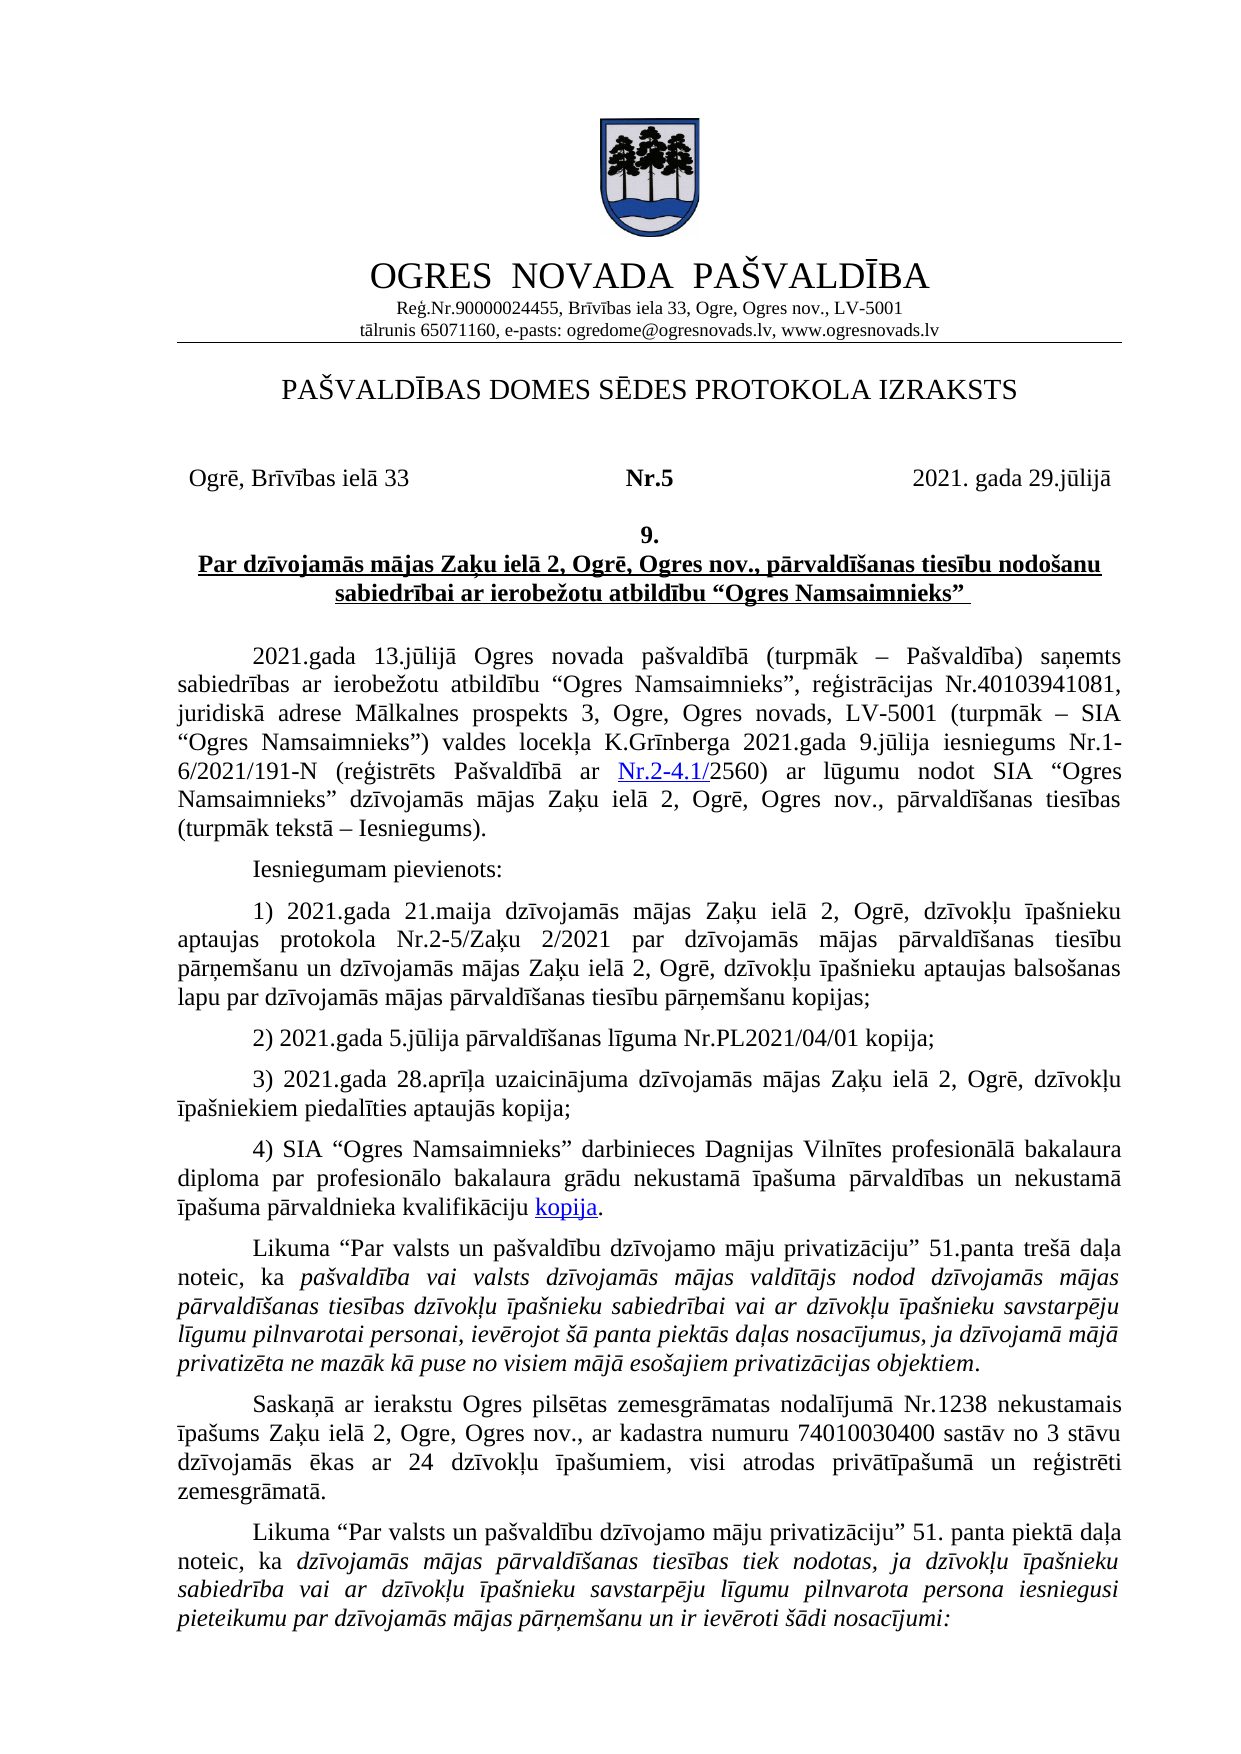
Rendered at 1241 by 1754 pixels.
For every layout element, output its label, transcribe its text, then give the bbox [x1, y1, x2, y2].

text OGRES NOVADA PAŠVALDĪBA [177, 254, 1122, 297]
text tālrunis 65071160, e-pasts: ogredome@ogresnovads.lv, www.ogresnovads.lv [177, 318, 1122, 342]
text Likuma “Par valsts un pašvaldību dzīvojamo māju privatizāciju” 51.panta trešā daļa noteic, ka pašvaldība vai valsts dzīvojamās mājas valdītājs nodod dzīvojamās mājas pārvaldīšanas tiesības dzīvokļu īpašnieku sabiedrībai vai ar dzīvokļu īpašnieku savstarpēju līgumu pilnvarotai personai, ievērojot šā panta piektās daļas nosacījumus, ja dzīvojamā mājā privatizēta ne mazāk kā puse no visiem mājā esošajiem privatizācijas objektiem. [177, 1233, 1122, 1377]
text PAŠVALDĪBAS DOMES SĒDES PROTOKOLA IZRAKSTS [177, 372, 1122, 406]
text 2021.gada 13.jūlijā Ogres novada pašvaldībā (turpmāk – Pašvaldība) saņemts sabiedrības ar ierobežotu atbildību “Ogres Namsaimnieks”, reģistrācijas Nr.40103941081, juridiskā adrese Mālkalnes prospekts 3, Ogre, Ogres novads, LV-5001 (turpmāk – SIA “Ogres Namsaimnieks”) valdes locekļa K.Grīnberga 2021.gada 9.jūlija iesniegums Nr.1-6/2021/191-N (reģistrēts Pašvaldībā ar Nr.2-4.1/2560) ar lūgumu nodot SIA “Ogres Namsaimnieks” dzīvojamās mājas Zaķu ielā 2, Ogrē, Ogres nov., pārvaldīšanas tiesības (turpmāk tekstā – Iesniegums). [177, 641, 1122, 842]
text 9. [177, 521, 1122, 549]
table_header 2021. gada 29.jūlijā [807, 463, 1122, 492]
text 2) 2021.gada 5.jūlija pārvaldīšanas līguma Nr.PL2021/04/01 kopija; [177, 1023, 1122, 1052]
table_header Nr.5 [492, 463, 807, 492]
text 4) SIA “Ogres Namsaimnieks” darbinieces Dagnijas Vilnītes profesionālā bakalaura diploma par profesionālo bakalaura grādu nekustamā īpašuma pārvaldības un nekustamā īpašuma pārvaldnieka kvalifikāciju kopija. [177, 1134, 1122, 1221]
text 1) 2021.gada 21.maija dzīvojamās mājas Zaķu ielā 2, Ogrē, dzīvokļu īpašnieku aptaujas protokola Nr.2-5/Zaķu 2/2021 par dzīvojamās mājas pārvaldīšanas tiesību pārņemšanu un dzīvojamās mājas Zaķu ielā 2, Ogrē, dzīvokļu īpašnieku aptaujas balsošanas lapu par dzīvojamās mājas pārvaldīšanas tiesību pārņemšanu kopijas; [177, 896, 1122, 1011]
table_header Ogrē, Brīvības ielā 33 [177, 463, 492, 492]
picture [600, 118, 700, 237]
text Reģ.Nr.90000024455, Brīvības iela 33, Ogre, Ogres nov., LV-5001 [177, 297, 1122, 318]
text Likuma “Par valsts un pašvaldību dzīvojamo māju privatizāciju” 51. panta piektā daļa noteic, ka dzīvojamās mājas pārvaldīšanas tiesības tiek nodotas, ja dzīvokļu īpašnieku sabiedrība vai ar dzīvokļu īpašnieku savstarpēju līgumu pilnvarota persona iesniegusi pieteikumu par dzīvojamās mājas pārņemšanu un ir ievēroti šādi nosacījumi: [177, 1517, 1122, 1632]
text Saskaņā ar ierakstu Ogres pilsētas zemesgrāmatas nodalījumā Nr.1238 nekustamais īpašums Zaķu ielā 2, Ogre, Ogres nov., ar kadastra numuru 74010030400 sastāv no 3 stāvu dzīvojamās ēkas ar 24 dzīvokļu īpašumiem, visi atrodas privātīpašumā un reģistrēti zemesgrāmatā. [177, 1389, 1122, 1504]
text Iesniegumam pievienots: [177, 854, 1122, 883]
text 3) 2021.gada 28.aprīļa uzaicinājuma dzīvojamās mājas Zaķu ielā 2, Ogrē, dzīvokļu īpašniekiem piedalīties aptaujās kopija; [177, 1064, 1122, 1122]
subtitle Par dzīvojamās mājas Zaķu ielā 2, Ogrē, Ogres nov., pārvaldīšanas tiesību nodošanu sabiedrībai ar ierobežotu atbildību “Ogres Namsaimnieks” [177, 549, 1122, 607]
